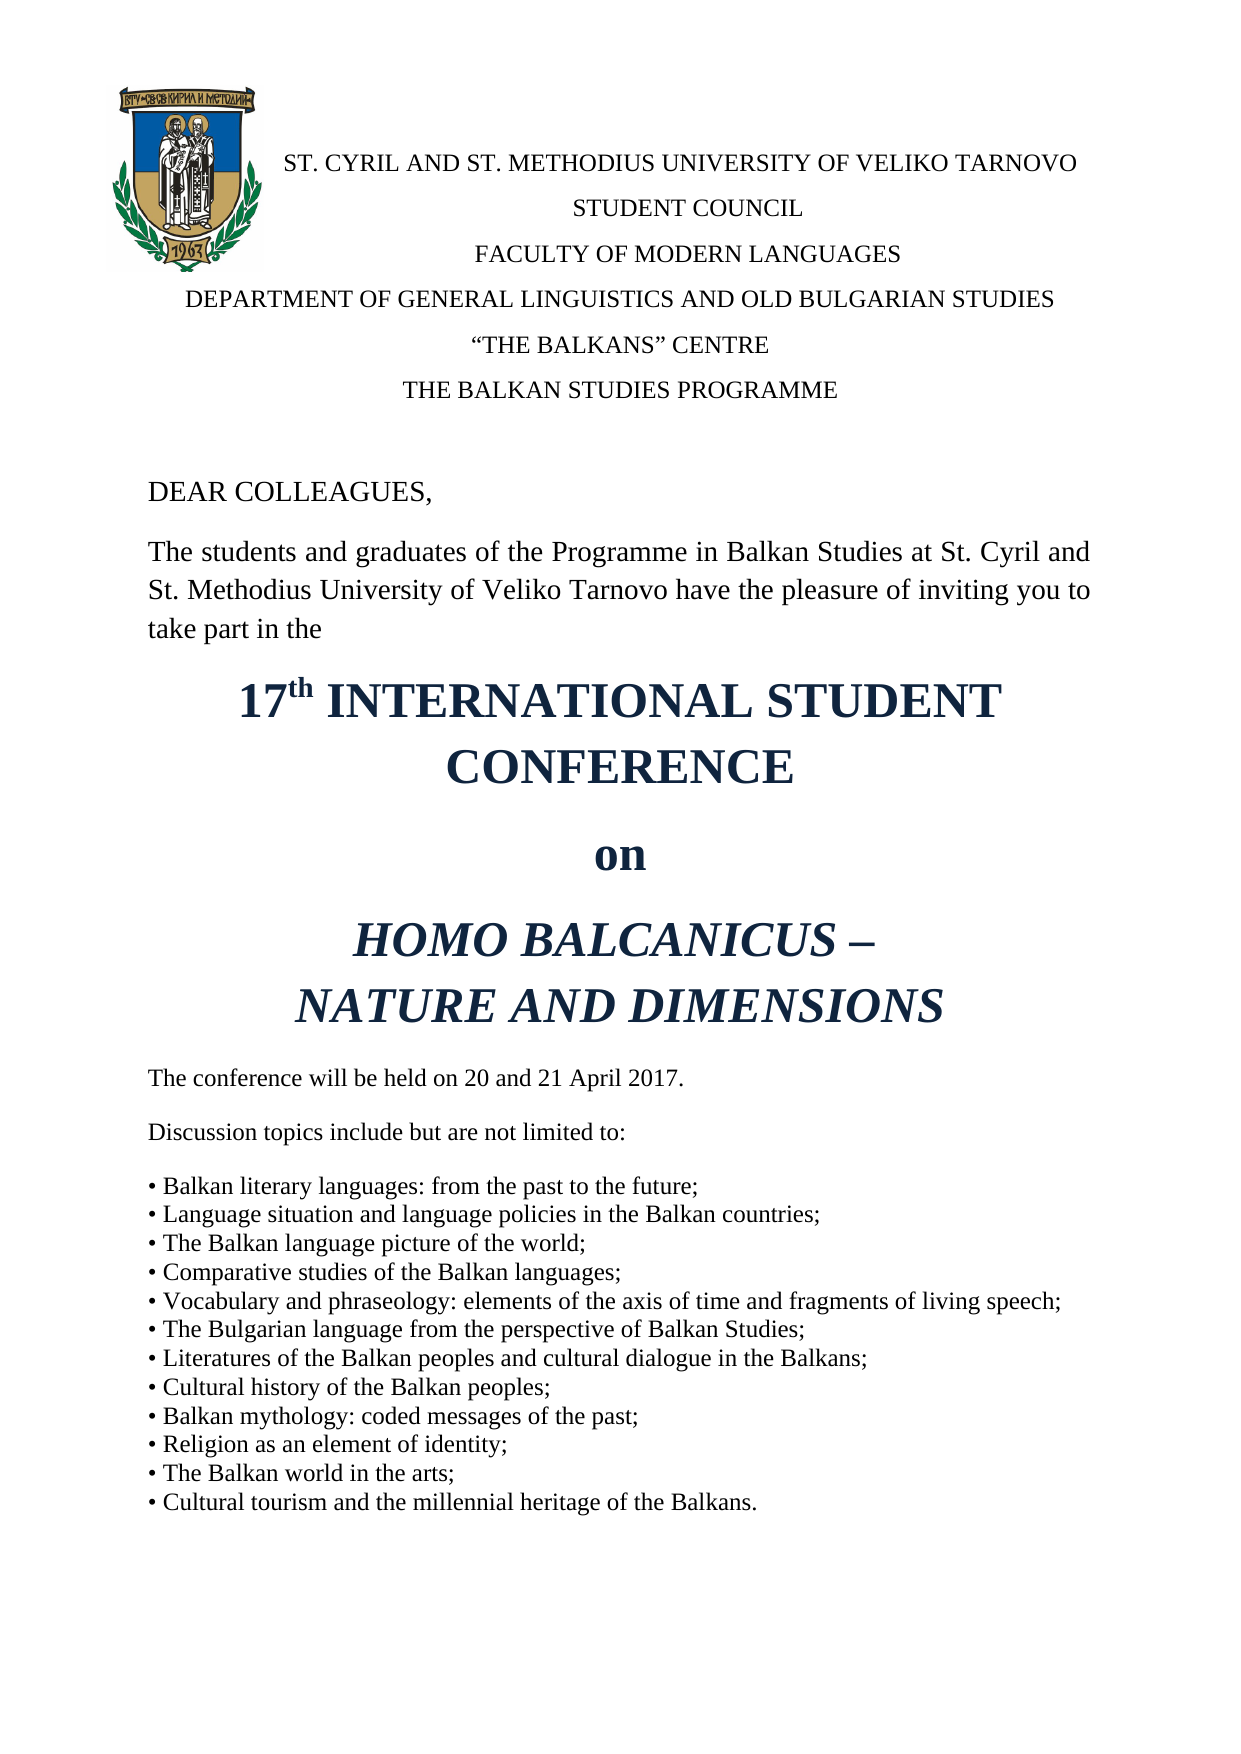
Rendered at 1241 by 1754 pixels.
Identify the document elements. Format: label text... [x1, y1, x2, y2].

text • Cultural history of the Balkan peoples; [148, 1372, 1093, 1401]
text 17th INTERNATIONAL STUDENT CONFERENCE [148, 670, 1093, 794]
text • Cultural tourism and the millennial heritage of the Balkans. [148, 1487, 1093, 1516]
text • Balkan mythology: coded messages of the past; [148, 1401, 1093, 1429]
text “THE BALKANS” CENTRE [148, 330, 1093, 358]
text DEAR COLLEAGUES, [148, 474, 1093, 508]
text • The Balkan language picture of the world; [148, 1228, 1093, 1257]
text The students and graduates of the Programme in Balkan Studies at St. Cyril and St. Methodius University of Veliko Tarnovo have the pleasure of inviting you to take part in the [148, 534, 1093, 644]
text Homo balcanicus – NATURE AND DIMENSIONS [148, 910, 1093, 1034]
text • Language situation and language policies in the Balkan countries; [148, 1199, 1093, 1228]
text • The Balkan world in the arts; [148, 1458, 1093, 1487]
text • Comparative studies of the Balkan languages; [148, 1257, 1093, 1286]
text FACULTY OF MODERN LANGUAGES [265, 239, 1093, 267]
text • Vocabulary and phraseology: elements of the axis of time and fragments of living speech; [148, 1286, 1093, 1314]
text • Religion as an element of identity; [148, 1429, 1093, 1458]
text DEPARTMENT OF GENERAL LINGUISTICS AND OLD BULGARIAN STUDIES [148, 284, 1093, 313]
text • Literatures of the Balkan peoples and cultural dialogue in the Balkans; [148, 1343, 1093, 1372]
text on [148, 823, 1093, 881]
text THE BALKAN STUDIES PROGRAMME [148, 375, 1093, 404]
text • Balkan literary languages: from the past to the future; [148, 1171, 1093, 1199]
text Discussion topics include but are not limited to: [148, 1117, 1093, 1146]
text ST. CYRIL AND ST. METHODIUS UNIVERSITY OF VELIKO TARNOVO [265, 148, 1093, 176]
text STUDENT COUNCIL [265, 193, 1093, 222]
text • The Bulgarian language from the perspective of Balkan Studies; [148, 1314, 1093, 1343]
text The conference will be held on 20 and 21 April 2017. [148, 1063, 1093, 1092]
